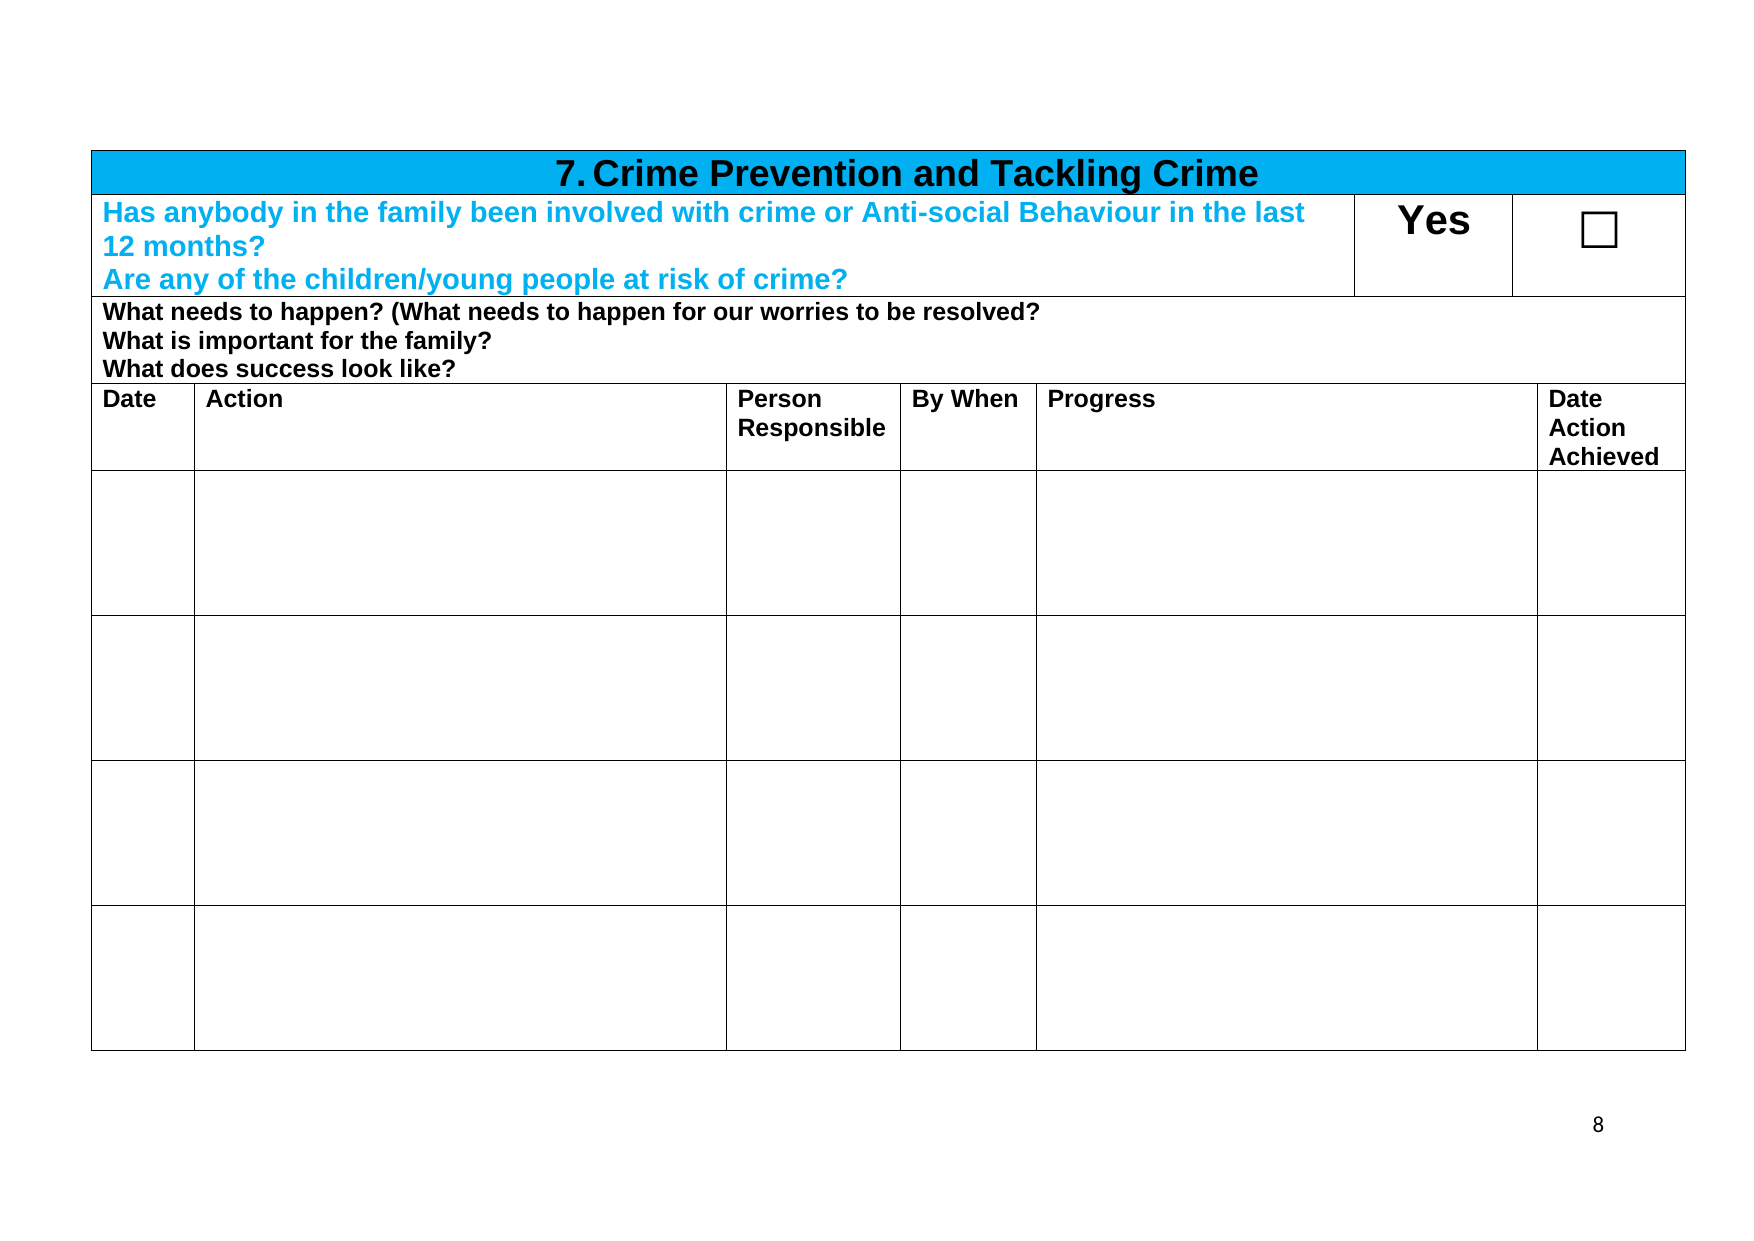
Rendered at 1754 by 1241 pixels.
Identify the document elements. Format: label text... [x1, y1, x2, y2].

table_cell [1037, 471, 1537, 615]
table_cell [195, 761, 726, 905]
table_cell [901, 906, 1036, 1049]
table_cell Yes [1355, 195, 1512, 296]
table_cell Has anybody in the family been involved with crime or Anti-social Behaviour in the last 12 months? Are any of the children/young people at risk of crime? [92, 195, 1354, 296]
table_cell [1037, 616, 1537, 760]
table_cell Crime Prevention and Tackling Crime [92, 151, 1685, 194]
table_cell [727, 761, 900, 905]
table_cell [1538, 906, 1685, 1049]
table_cell [1037, 906, 1537, 1049]
table_cell What needs to happen? (What needs to happen for our worries to be resolved? What is important for the family? What does success look like? [92, 297, 1685, 383]
table_cell [1037, 761, 1537, 905]
table_cell By When [901, 384, 1036, 470]
table_cell [901, 761, 1036, 905]
table_cell [1538, 616, 1685, 760]
table_cell [195, 471, 726, 615]
table_cell Person Responsible [727, 384, 900, 470]
table_cell Date [92, 384, 194, 470]
table_cell [92, 906, 194, 1049]
table_cell [1538, 471, 1685, 615]
table_cell Action [195, 384, 726, 470]
table_cell [901, 616, 1036, 760]
table_cell [92, 761, 194, 905]
table_cell [195, 906, 726, 1049]
table_cell [727, 471, 900, 615]
table_cell [92, 471, 194, 615]
table_cell [1538, 761, 1685, 905]
table_cell [195, 616, 726, 760]
table_cell [727, 616, 900, 760]
table_cell Progress [1037, 384, 1537, 470]
table_cell [92, 616, 194, 760]
table_cell [901, 471, 1036, 615]
table_cell Date Action Achieved [1538, 384, 1685, 470]
table_cell [727, 906, 900, 1049]
